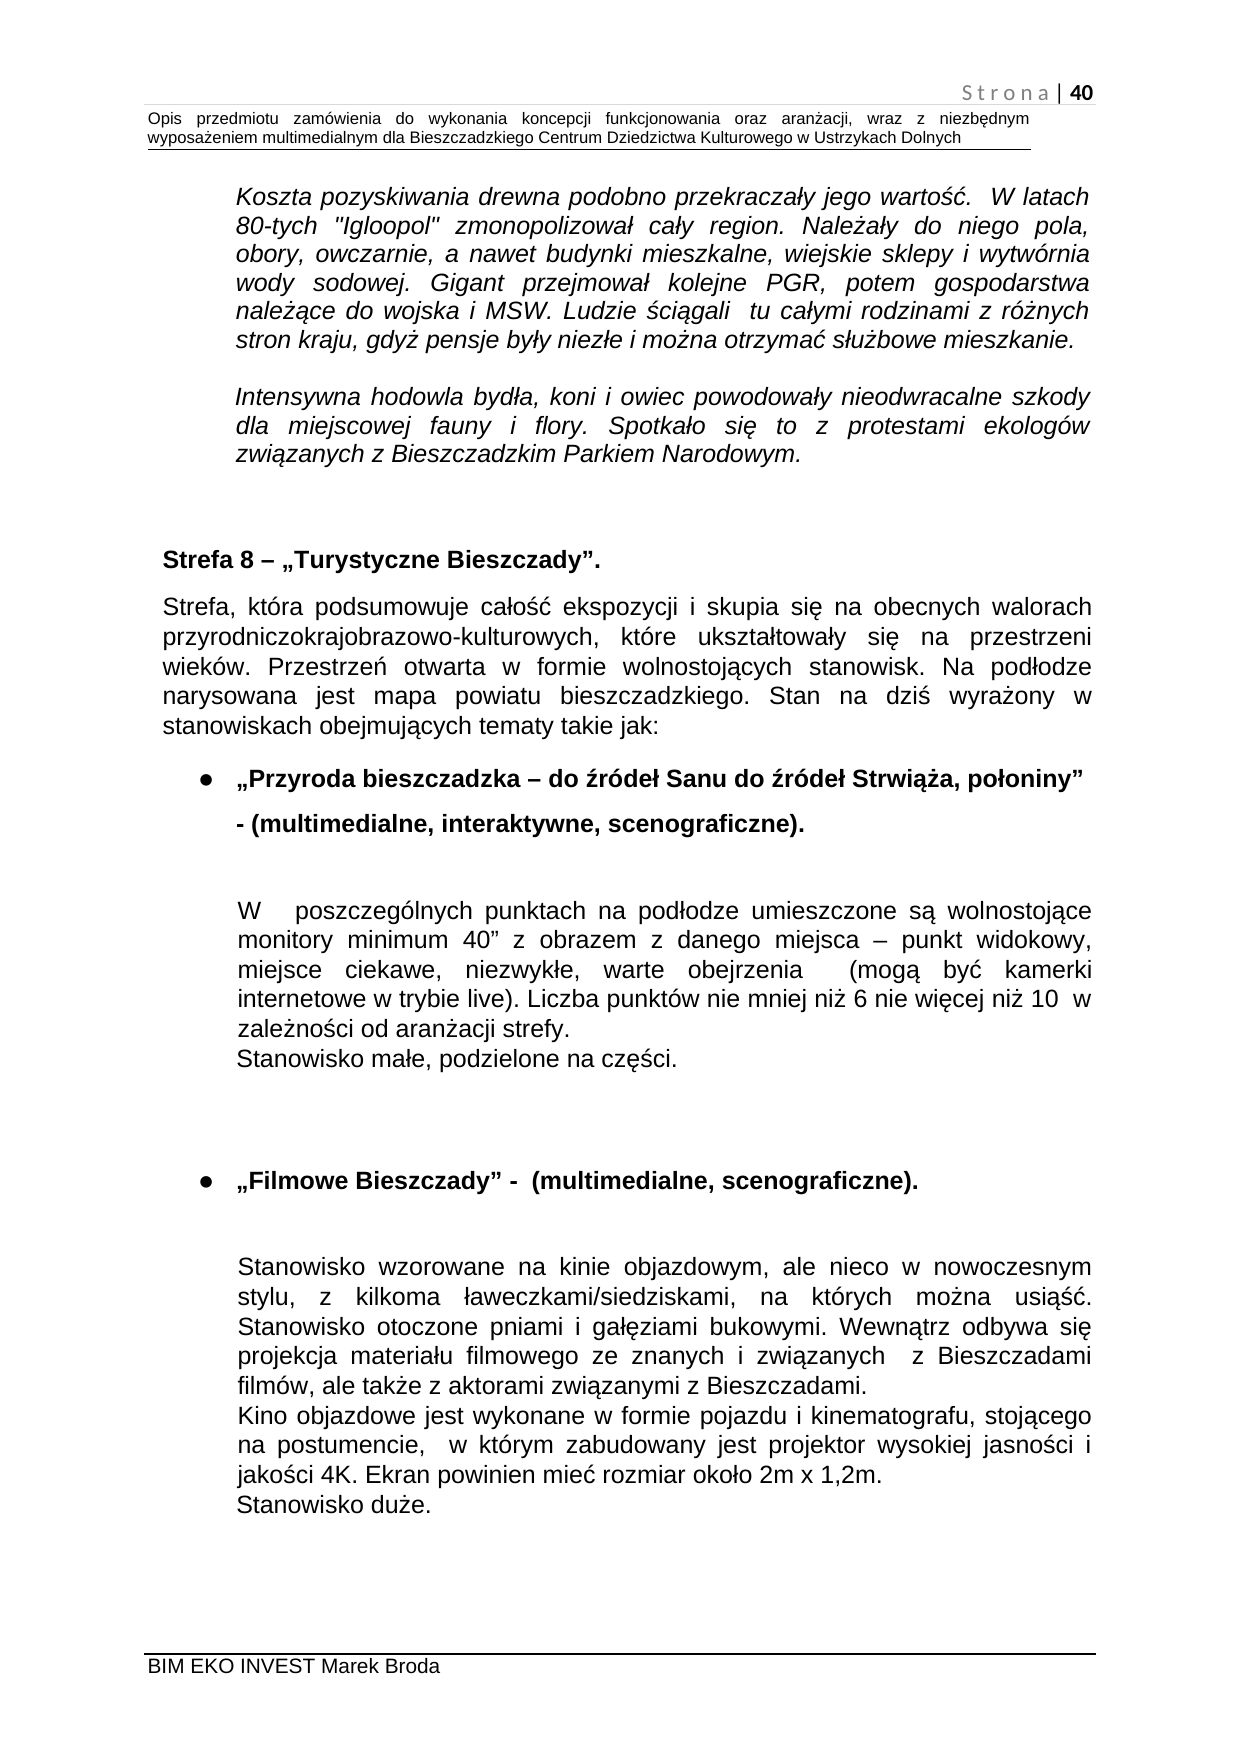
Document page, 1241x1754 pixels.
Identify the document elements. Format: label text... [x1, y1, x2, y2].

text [234, 182, 1093, 354]
text Stanowisko duże. [236, 1490, 1093, 1519]
list „Filmowe Bieszczady” - (multimedialne, scenograficzne). [198, 1165, 1093, 1196]
text Intensywna hodowla bydła, koni i owiec powodowały nieodwracalne szkody dla miejscowej fauny i flory. Spotkało się to z protestami ekologów związanych z Bieszczadzkim Parkiem Narodowym. [234, 383, 1093, 468]
list poszczególnych punktach na podłodze umieszczone są wolnostojące monitory minimum 40” z obrazem z danego miejsca – punkt widokowy, miejsce ciekawe, niezwykłe, warte obejrzenia (mogą być kamerki internetowe w trybie live). Liczba punktów nie mniej niż 6 nie więcej niż 10 w zależności od aranżacji strefy. [237, 896, 1093, 1043]
text Kino objazdowe jest wykonane w formie pojazdu i kinematografu, stojącego na postumencie, w którym zabudowany jest projektor wysokiej jasności i jakości 4K. Ekran powinien mieć rozmiar około 2m x 1,2m. [237, 1401, 1093, 1489]
text Strefa, która podsumowuje całość ekspozycji i skupia się na obecnych walorach przyrodniczokrajobrazowo-kulturowych, które ukształtowały się na przestrzeni wieków. Przestrzeń otwarta w formie wolnostojących stanowisk. Na podłodze narysowana jest mapa powiatu bieszczadzkiego. Stan na dziś wyrażony w stanowiskach obejmujących tematy takie jak: [162, 592, 1093, 739]
text Stanowisko małe, podzielone na części. [236, 1044, 1093, 1073]
text Strefa 8 – „Turystyczne Bieszczady”. [162, 545, 1093, 574]
text Stanowisko wzorowane na kinie objazdowym, ale nieco w nowoczesnym stylu, z kilkoma ławeczkami/siedziskami, na których można usiąść. Stanowisko otoczone pniami i gałęziami bukowymi. Wewnątrz odbywa się projekcja materiału filmowego ze znanych i związanych z Bieszczadami filmów, ale także z aktorami związanymi z Bieszczadami. [237, 1252, 1093, 1399]
list „Przyroda bieszczadzka – do źródeł Sanu do źródeł Strwiąża, połoniny” - (multimedialne, interaktywne, scenograficzne). [198, 763, 1093, 837]
